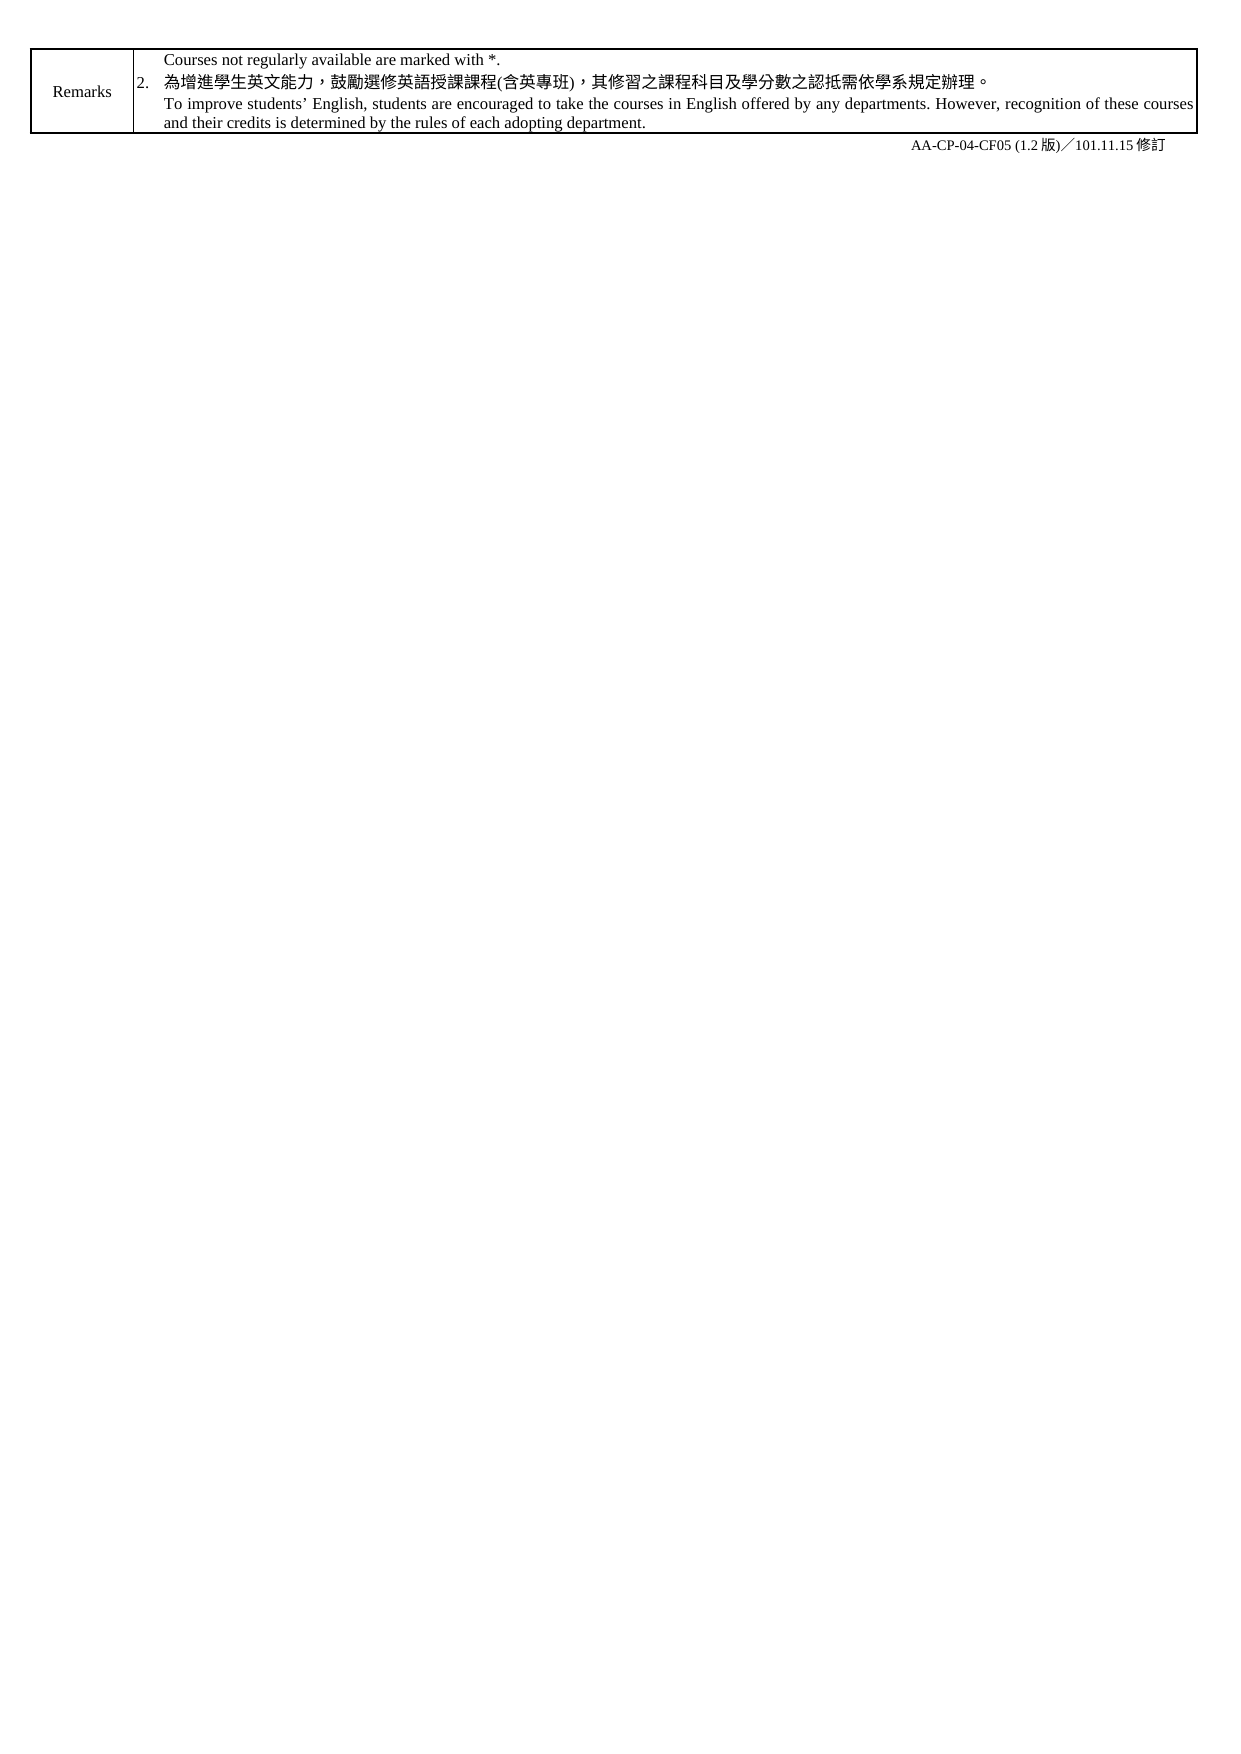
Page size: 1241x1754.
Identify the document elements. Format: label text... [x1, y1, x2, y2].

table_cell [134, 50, 1196, 132]
table_cell 備註 Remarks [32, 50, 133, 132]
text AA-CP-04-CF05 (1.2版)／101.11.15修訂 [75, 134, 1165, 155]
